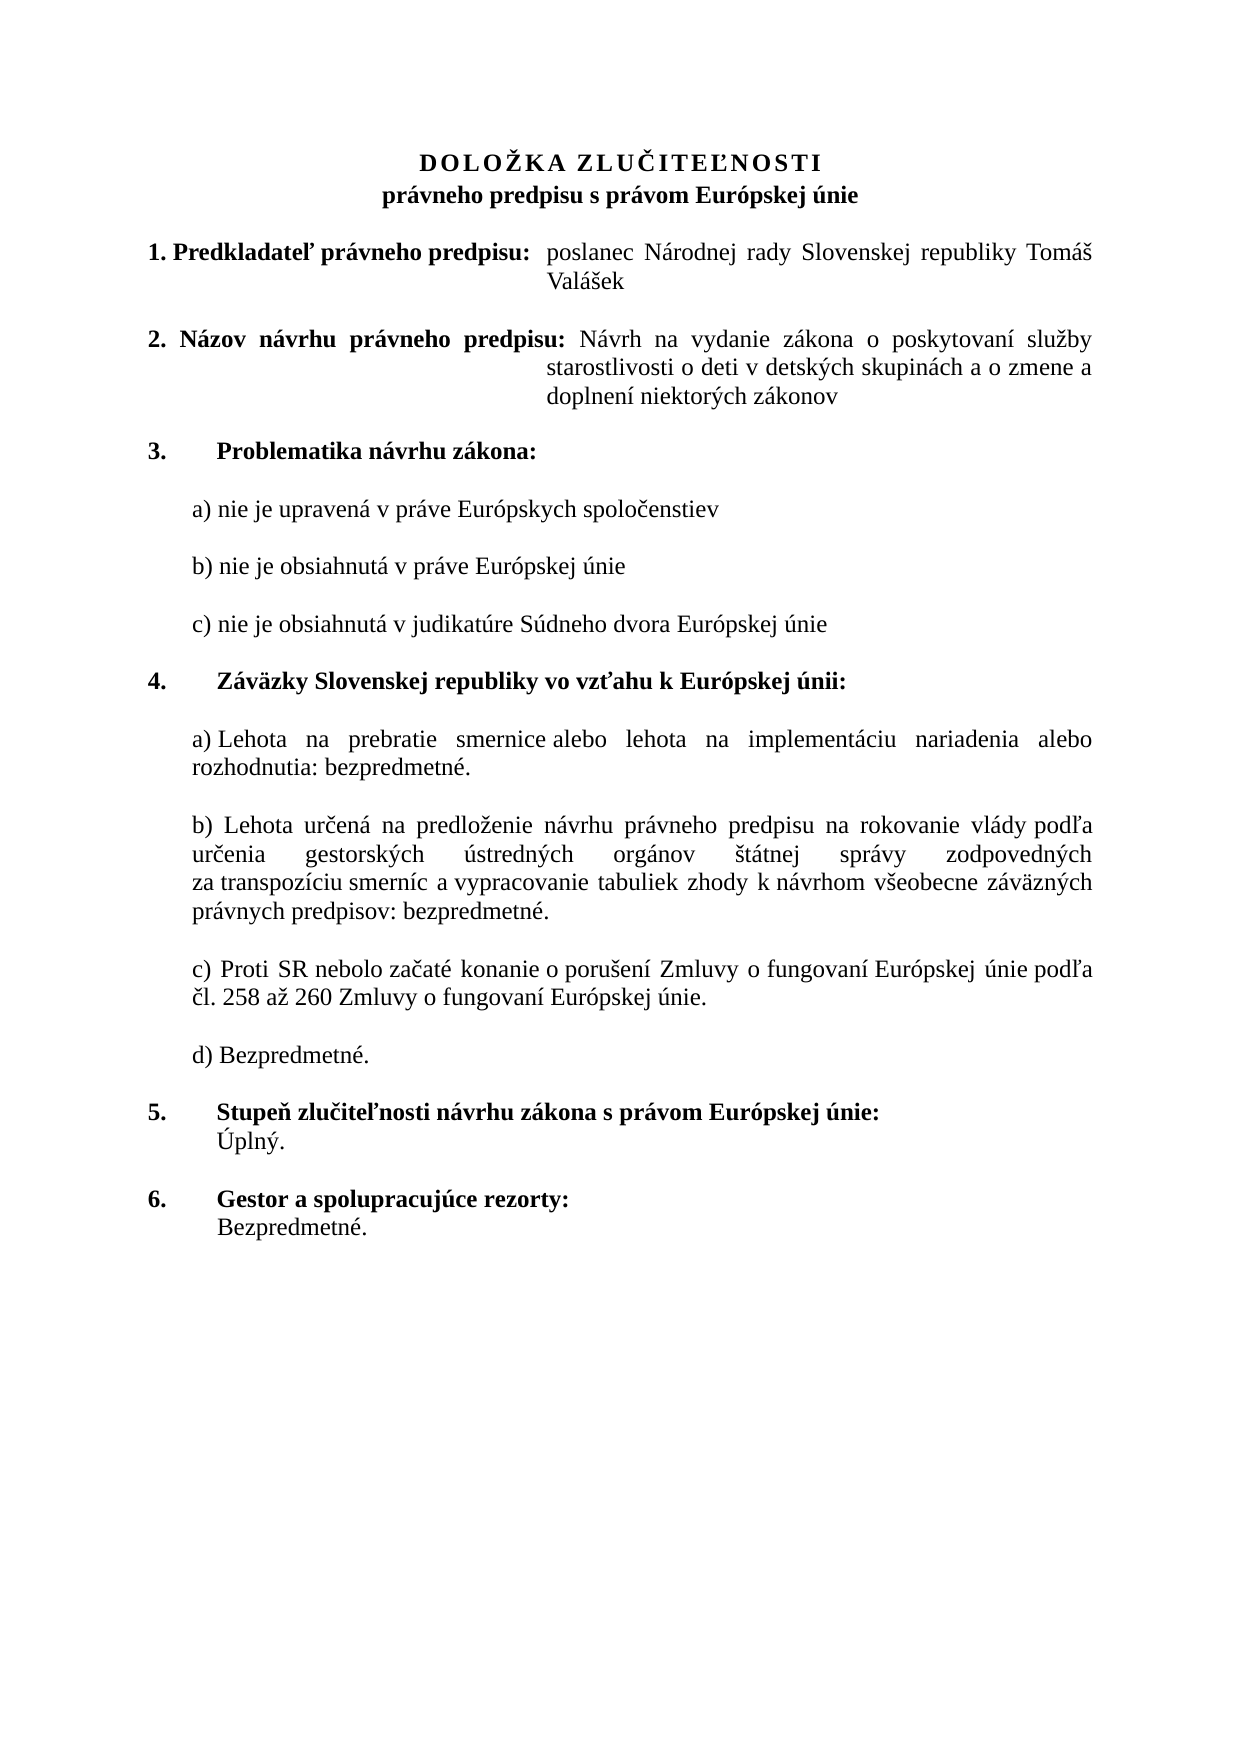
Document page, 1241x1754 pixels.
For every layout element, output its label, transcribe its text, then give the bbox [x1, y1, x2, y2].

text Úplný. [148, 1126, 1093, 1155]
text 1. Predkladateľ právneho predpisu: poslanec Národnej rady Slovenskej republiky Tomáš Valášek [148, 237, 1093, 295]
text Doložka zlučiteľnosti [148, 148, 1093, 176]
text a) Lehota na prebratie smernice alebo lehota na implementáciu nariadenia alebo rozhodnutia: bezpredmetné. [192, 724, 1093, 781]
text c) Proti SR nebolo začaté konanie o porušení Zmluvy o fungovaní Európskej únie podľa čl. 258 až 260 Zmluvy o fungovaní Európskej únie. [192, 954, 1093, 1011]
text d) Bezpredmetné. [192, 1040, 1093, 1069]
text 2. Názov návrhu právneho predpisu: Návrh na vydanie zákona o poskytovaní služby starostlivosti o deti v detských skupinách a o zmene a doplnení niektorých zákonov [148, 324, 1093, 410]
text a) nie je upravená v práve Európskych spoločenstiev [192, 494, 1093, 522]
text Bezpredmetné. [185, 1212, 1093, 1241]
text 6. Gestor a spolupracujúce rezorty: [148, 1184, 1093, 1212]
text 5. Stupeň zlučiteľnosti návrhu zákona s právom Európskej únie: [148, 1097, 1093, 1126]
text právneho predpisu s právom Európskej únie [148, 181, 1093, 209]
text b) nie je obsiahnutá v práve Európskej únie [192, 551, 1093, 580]
text 4. Záväzky Slovenskej republiky vo vzťahu k Európskej únii: [148, 666, 1093, 695]
text b) Lehota určená na predloženie návrhu právneho predpisu na rokovanie vlády podľa určenia gestorských ústredných orgánov štátnej správy zodpovedných za transpozíciu smerníc a vypracovanie tabuliek zhody k návrhom všeobecne záväzných právnych predpisov: bezpredmetné. [192, 810, 1093, 925]
text c) nie je obsiahnutá v judikatúre Súdneho dvora Európskej únie [192, 609, 1093, 637]
text 3. Problematika návrhu zákona: [148, 436, 1093, 465]
